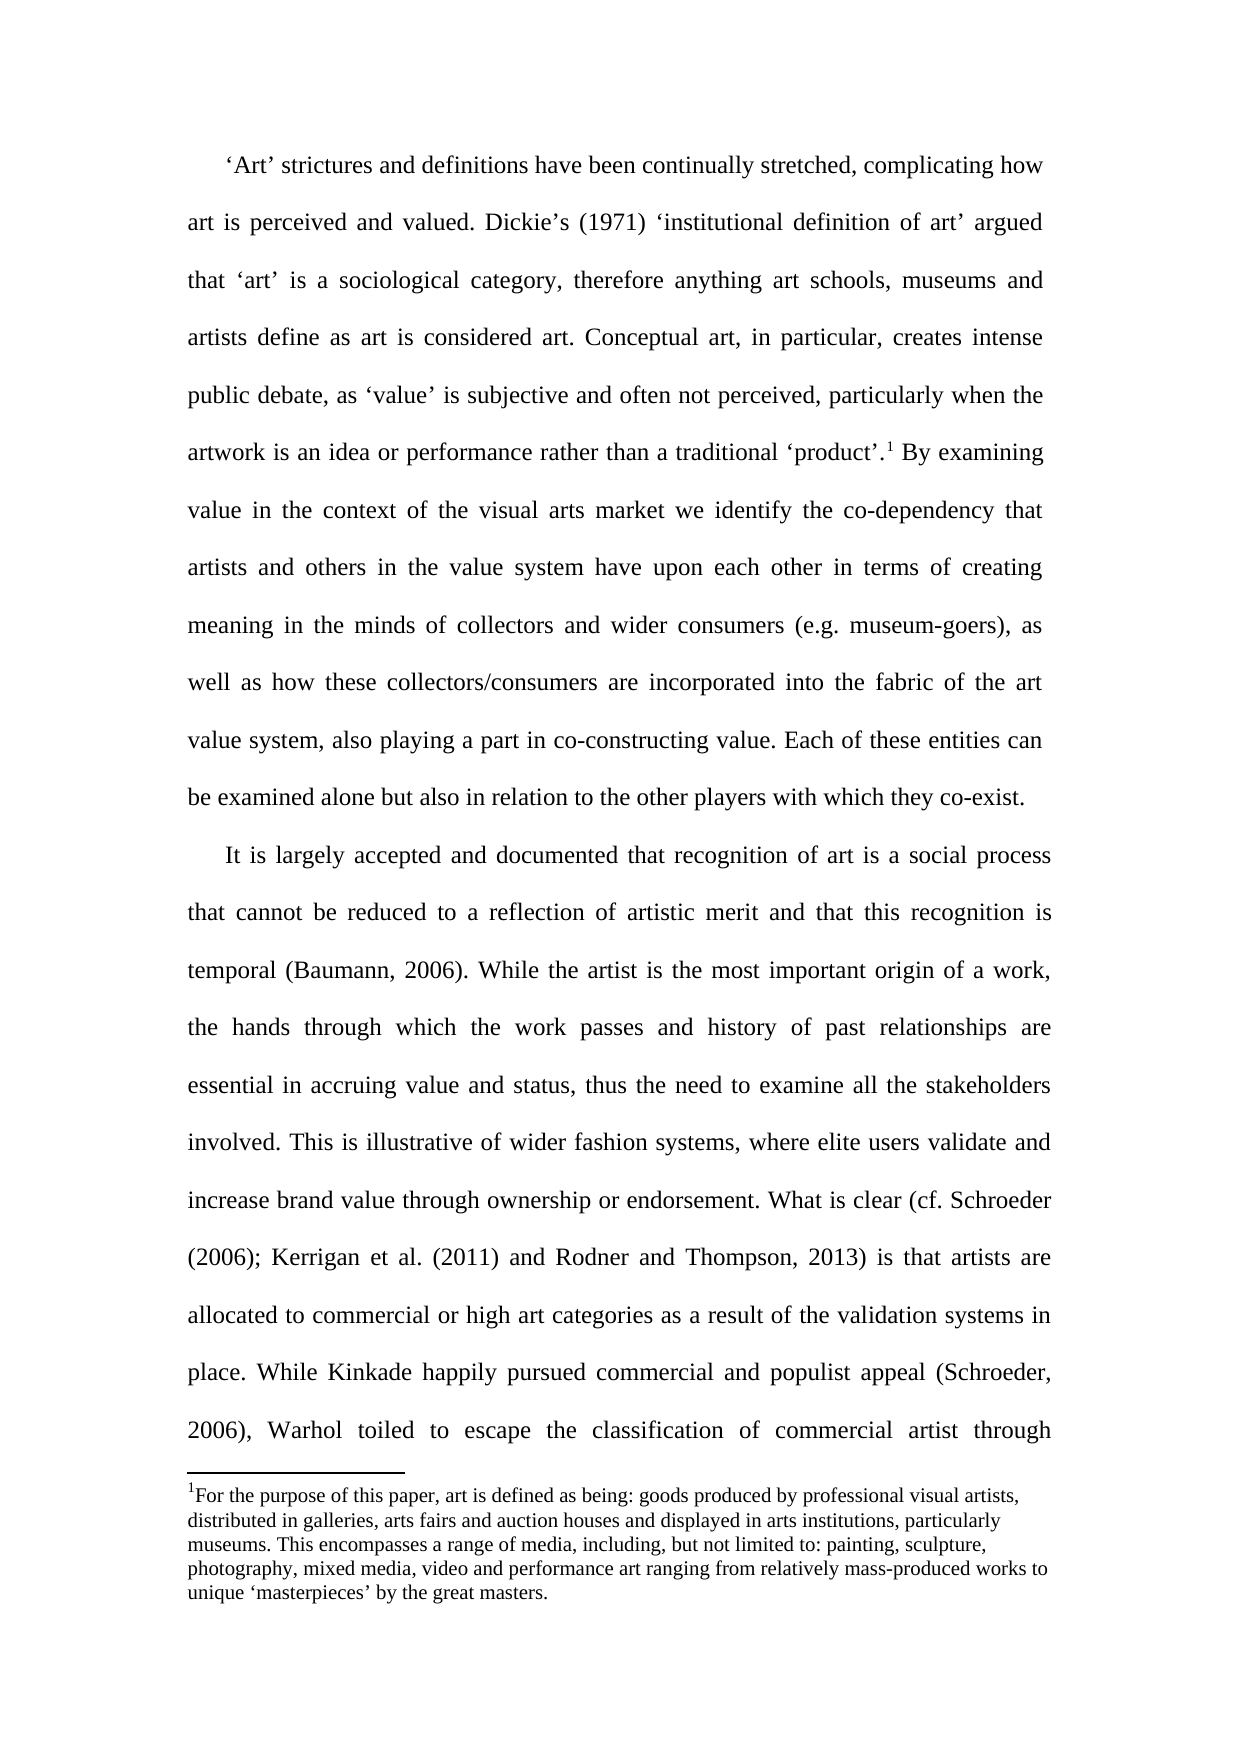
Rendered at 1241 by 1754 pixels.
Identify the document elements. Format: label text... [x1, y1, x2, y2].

text ‘Art’ strictures and definitions have been continually stretched, complicating how art is perceived and valued. Dickie’s (1971) ‘institutional definition of art’ argued that ‘art’ is a sociological category, therefore anything art schools, museums and artists define as art is considered art. Conceptual art, in particular, creates intense public debate, as ‘value’ is subjective and often not perceived, particularly when the artwork is an idea or performance rather than a traditional ‘product’. By examining value in the context of the visual arts market we identify the co-dependency that artists and others in the value system have upon each other in terms of creating meaning in the minds of collectors and wider consumers (e.g. museum-goers), as well as how these collectors/consumers are incorporated into the fabric of the art value system, also playing a part in co-constructing value. Each of these entities can be examined alone but also in relation to the other players with which they co-exist. [187, 150, 1044, 811]
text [187, 840, 1053, 1444]
